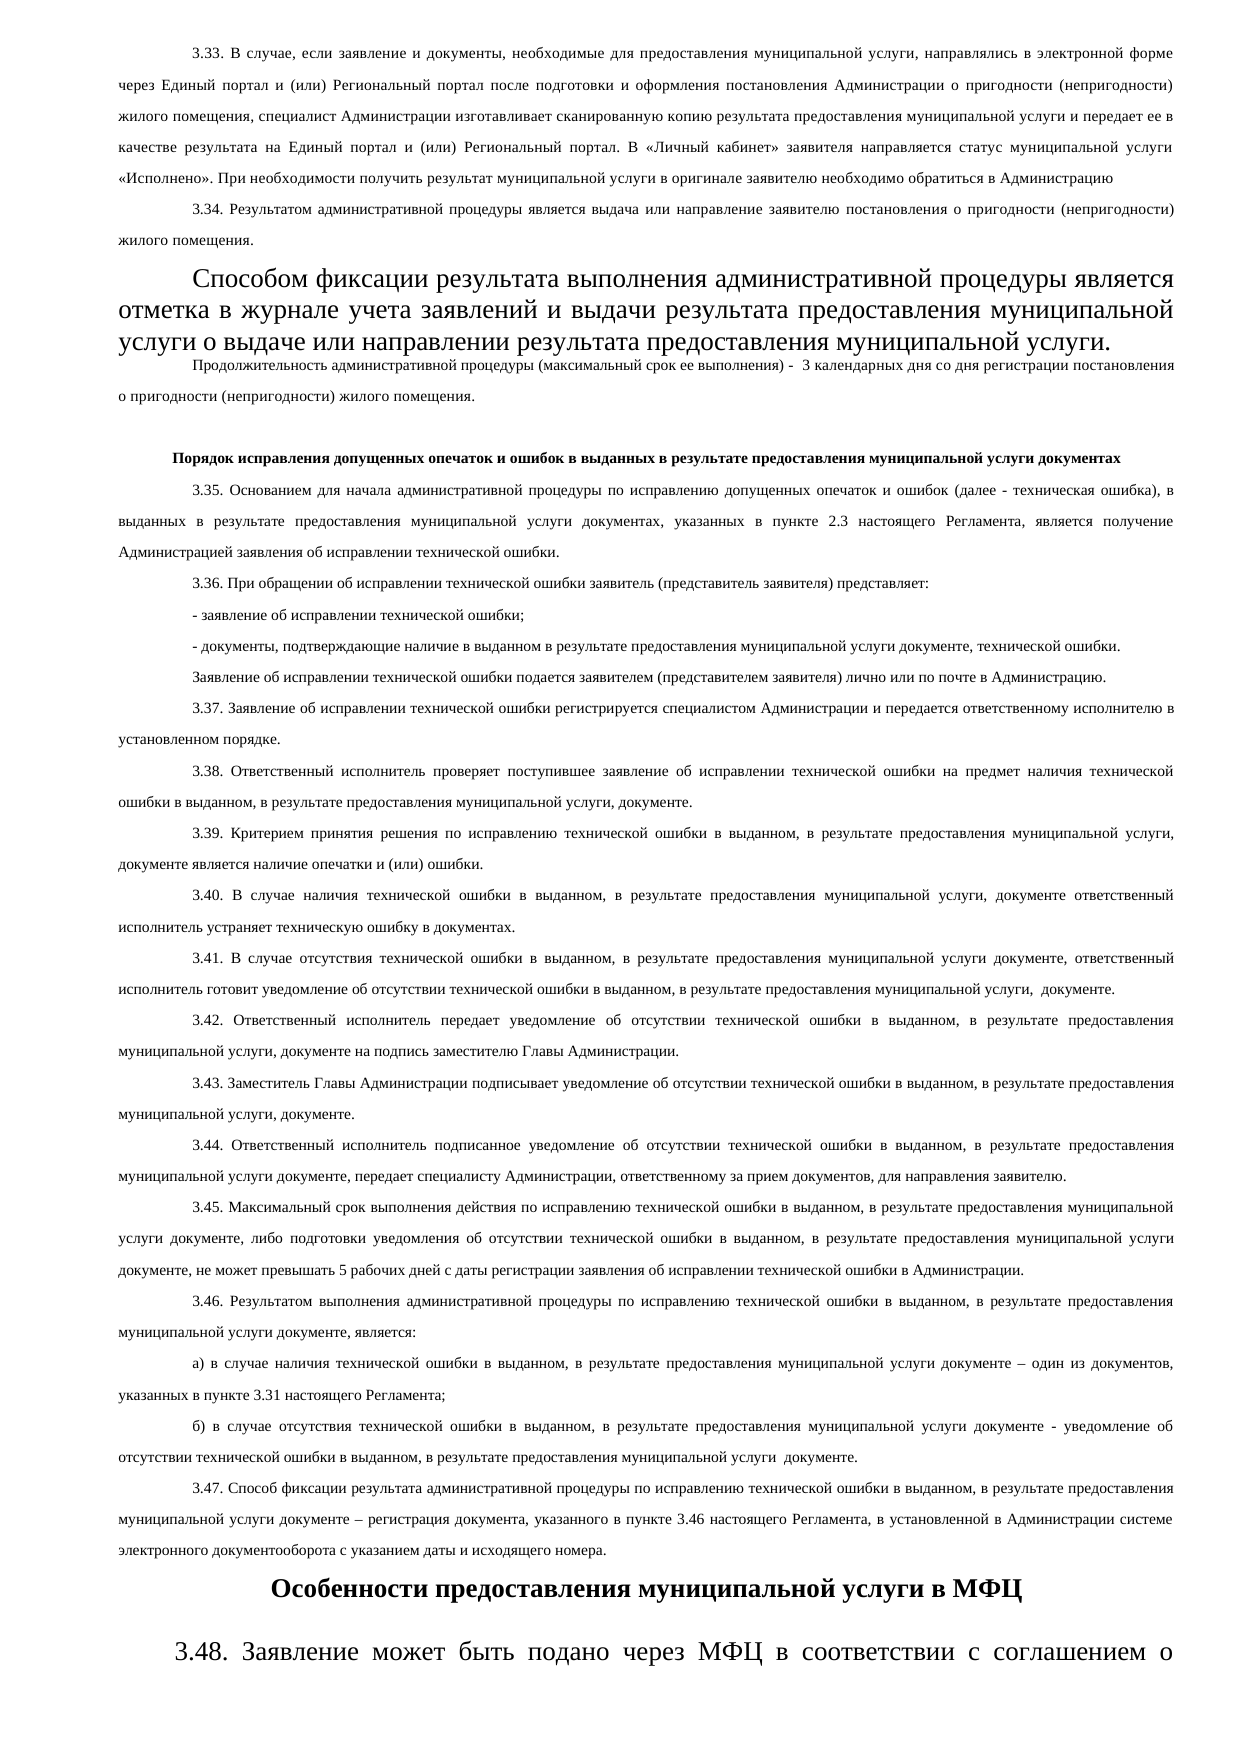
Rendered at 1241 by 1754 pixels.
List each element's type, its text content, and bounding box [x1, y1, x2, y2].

text 3.41. В случае отсутствия технической ошибки в выданном, в результате предоставления муниципальной услуги документе, ответственный исполнитель готовит уведомление об отсутствии технической ошибки в выданном, в результате предоставления муниципальной услуги, документе. [118, 949, 1175, 1011]
text 3.46. Результатом выполнения административной процедуры по исправлению технической ошибки в выданном, в результате предоставления муниципальной услуги документе, является: [118, 1292, 1175, 1354]
text б) в случае отсутствия технической ошибки в выданном, в результате предоставления муниципальной услуги документе - уведомление об отсутствии технической ошибки в выданном, в результате предоставления муниципальной услуги документе. [118, 1417, 1175, 1479]
text - документы, подтверждающие наличие в выданном в результате предоставления муниципальной услуги документе, технической ошибки. [118, 637, 1175, 668]
text - заявление об исправлении технической ошибки; [118, 605, 1175, 636]
text 3.42. Ответственный исполнитель передает уведомление об отсутствии технической ошибки в выданном, в результате предоставления муниципальной услуги, документе на подпись заместителю Главы Администрации. [118, 1011, 1175, 1073]
text 3.36. При обращении об исправлении технической ошибки заявитель (представитель заявителя) представляет: [118, 574, 1175, 605]
text Заявление об исправлении технической ошибки подается заявителем (представителем заявителя) лично или по почте в Администрацию. [118, 668, 1175, 699]
text 3.34. Результатом административной процедуры является выдача или направление заявителю постановления о пригодности (непригодности) жилого помещения. [118, 200, 1175, 262]
text 3.43. Заместитель Главы Администрации подписывает уведомление об отсутствии технической ошибки в выданном, в результате предоставления муниципальной услуги, документе. [118, 1073, 1175, 1136]
text Продолжительность административной процедуры (максимальный срок ее выполнения) - 3 календарных дня со дня регистрации постановления о пригодности (непригодности) жилого помещения. [118, 356, 1175, 418]
text 3.40. В случае наличия технической ошибки в выданном, в результате предоставления муниципальной услуги, документе ответственный исполнитель устраняет техническую ошибку в документах. [118, 886, 1175, 948]
text 3.38. Ответственный исполнитель проверяет поступившее заявление об исправлении технической ошибки на предмет наличия технической ошибки в выданном, в результате предоставления муниципальной услуги, документе. [118, 761, 1175, 824]
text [118, 1635, 1175, 1666]
text 3.47. Способ фиксации результата административной процедуры по исправлению технической ошибки в выданном, в результате предоставления муниципальной услуги документе – регистрация документа, указанного в пункте 3.46 настоящего Регламента, в установленной в Администрации системе электронного документооборота с указанием даты и исходящего номера. [118, 1479, 1175, 1572]
text Порядок исправления допущенных опечаток и ошибок в выданных в результате предоставления муниципальной услуги документах [118, 449, 1175, 480]
text а) в случае наличия технической ошибки в выданном, в результате предоставления муниципальной услуги документе – один из документов, указанных в пункте 3.31 настоящего Регламента; [118, 1354, 1175, 1416]
text 3.37. Заявление об исправлении технической ошибки регистрируется специалистом Администрации и передается ответственному исполнителю в установленном порядке. [118, 699, 1175, 761]
text 3.39. Критерием принятия решения по исправлению технической ошибки в выданном, в результате предоставления муниципальной услуги, документе является наличие опечатки и (или) ошибки. [118, 824, 1175, 886]
text 3.35. Основанием для начала административной процедуры по исправлению допущенных опечаток и ошибок (далее - техническая ошибка), в выданных в результате предоставления муниципальной услуги документах, указанных в пункте 2.3 настоящего Регламента, является получение Администрацией заявления об исправлении технической ошибки. [118, 481, 1175, 574]
text 3.44. Ответственный исполнитель подписанное уведомление об отсутствии технической ошибки в выданном, в результате предоставления муниципальной услуги документе, передает специалисту Администрации, ответственному за прием документов, для направления заявителю. [118, 1136, 1175, 1198]
text Способом фиксации результата выполнения административной процедуры является отметка в журнале учета заявлений и выдачи результата предоставления муниципальной услуги о выдаче или направлении результата предоставления муниципальной услуги. [118, 262, 1175, 356]
text 3.45. Максимальный срок выполнения действия по исправлению технической ошибки в выданном, в результате предоставления муниципальной услуги документе, либо подготовки уведомления об отсутствии технической ошибки в выданном, в результате предоставления муниципальной услуги документе, не может превышать 5 рабочих дней с даты регистрации заявления об исправлении технической ошибки в Администрации. [118, 1198, 1175, 1292]
title Особенности предоставления муниципальной услуги в МФЦ [118, 1573, 1175, 1604]
text 3.33. В случае, если заявление и документы, необходимые для предоставления муниципальной услуги, направлялись в электронной форме через Единый портал и (или) Региональный портал после подготовки и оформления постановления Администрации о пригодности (непригодности) жилого помещения, специалист Администрации изготавливает сканированную копию результата предоставления муниципальной услуги и передает ее в качестве результата на Единый портал и (или) Региональный портал. В «Личный кабинет» заявителя направляется статус муниципальной услуги «Исполнено». При необходимости получить результат муниципальной услуги в оригинале заявителю необходимо обратиться в Администрацию [118, 44, 1175, 200]
